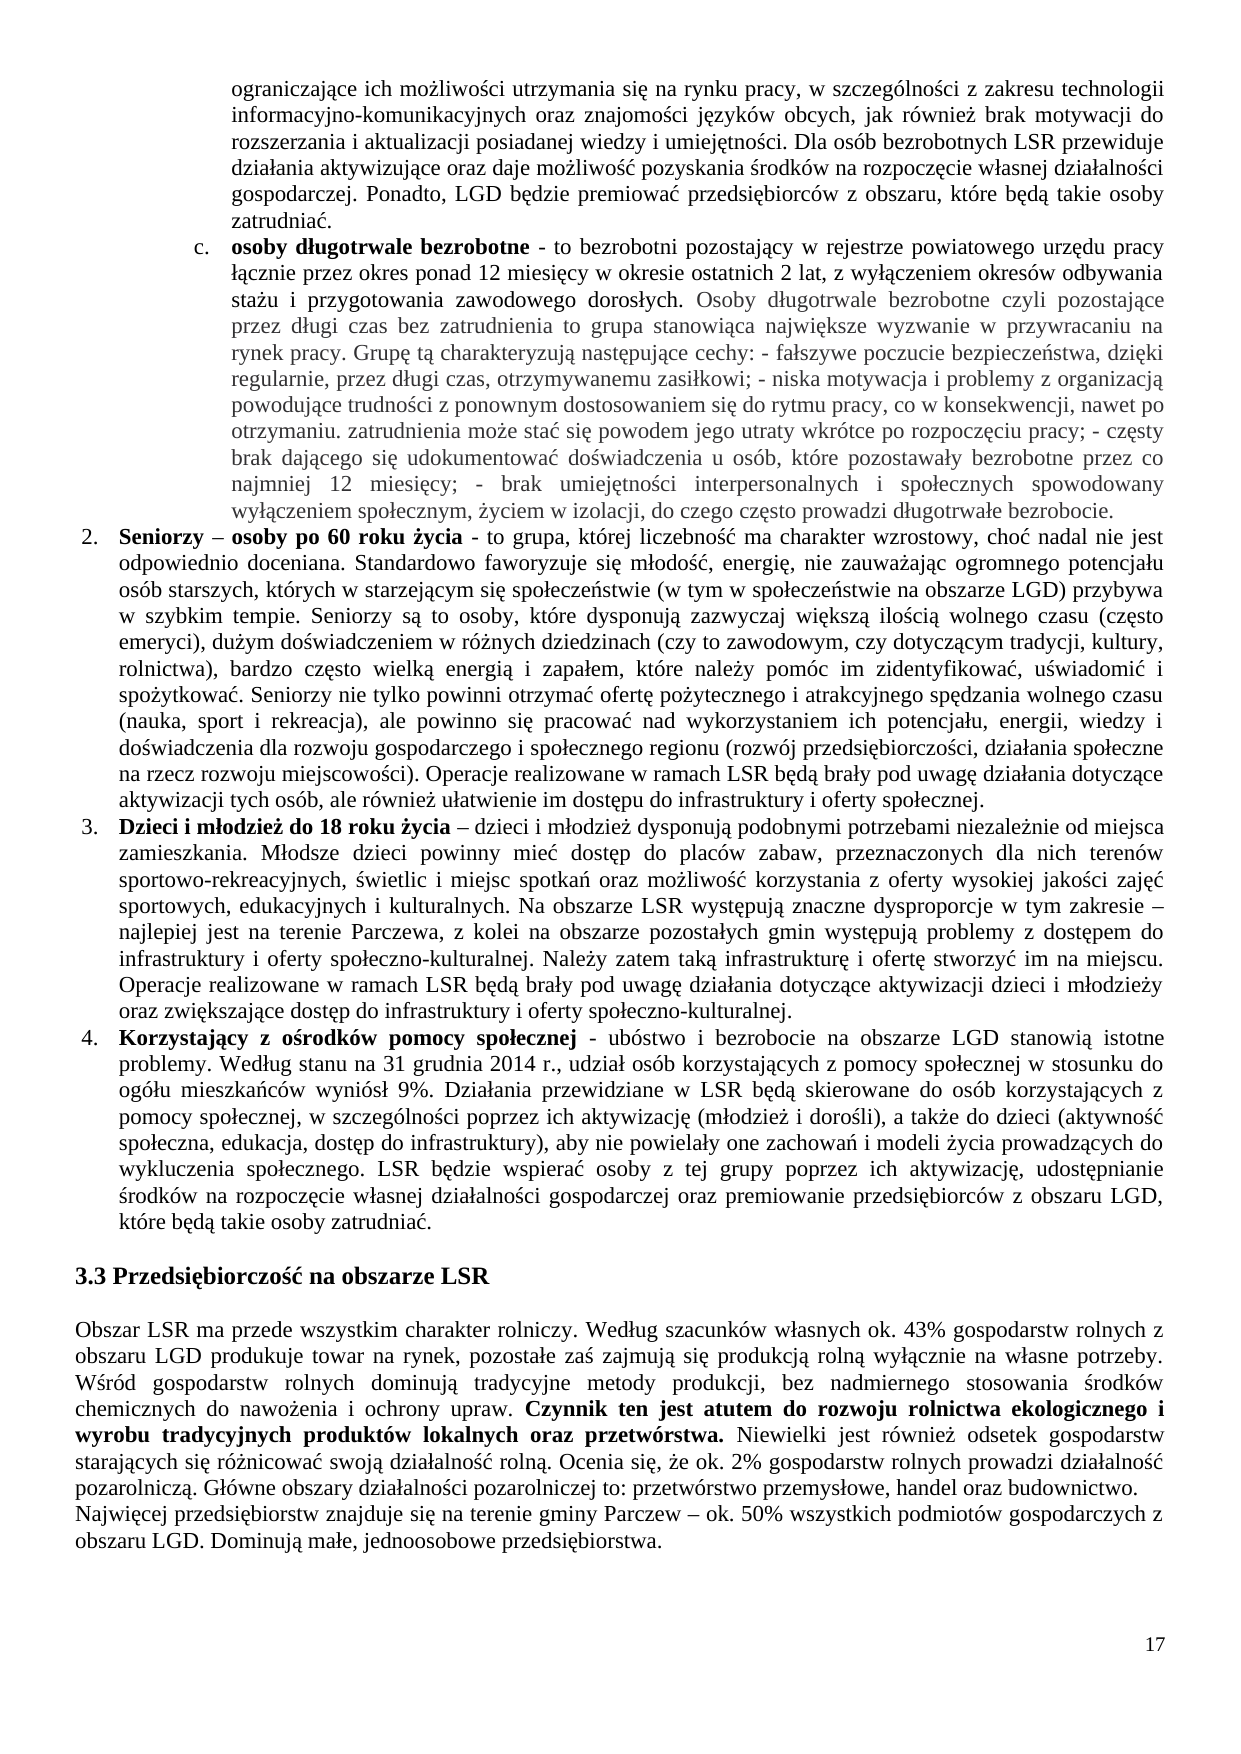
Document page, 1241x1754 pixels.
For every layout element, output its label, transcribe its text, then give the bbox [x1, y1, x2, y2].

list osoby długotrwale bezrobotne - to bezrobotni pozostający w rejestrze powiatowego urzędu pracy łącznie przez okres ponad 12 miesięcy w okresie ostatnich 2 lat, z wyłączeniem okresów odbywania stażu i przygotowania zawodowego dorosłych. Osoby długotrwale bezrobotne czyli pozostające przez długi czas bez zatrudnienia to grupa stanowiąca największe wyzwanie w przywracaniu na rynek pracy. Grupę tą charakteryzują następujące cechy: - fałszywe poczucie bezpieczeństwa, dzięki regularnie, przez długi czas, otrzymywanemu zasiłkowi; - niska motywacja i problemy z organizacją powodujące trudności z ponownym dostosowaniem się do rytmu pracy, co w konsekwencji, nawet po otrzymaniu. zatrudnienia może stać się powodem jego utraty wkrótce po rozpoczęciu pracy; - częsty brak dającego się udokumentować doświadczenia u osób, które pozostawały bezrobotne przez co najmniej 12 miesięcy; - brak umiejętności interpersonalnych i społecznych spowodowany wyłączeniem społecznym, życiem w izolacji, do czego często prowadzi długotrwałe bezrobocie. [194, 233, 1165, 523]
list Seniorzy – osoby po 60 roku życia - to grupa, której liczebność ma charakter wzrostowy, choć nadal nie jest odpowiednio doceniana. Standardowo faworyzuje się młodość, energię, nie zauważając ogromnego potencjału osób starszych, których w starzejącym się społeczeństwie (w tym w społeczeństwie na obszarze LGD) przybywa w szybkim tempie. Seniorzy są to osoby, które dysponują zazwyczaj większą ilością wolnego czasu (często emeryci), dużym doświadczeniem w różnych dziedzinach (czy to zawodowym, czy dotyczącym tradycji, kultury, rolnictwa), bardzo często wielką energią i zapałem, które należy pomóc im zidentyfikować, uświadomić i spożytkować. Seniorzy nie tylko powinni otrzymać ofertę pożytecznego i atrakcyjnego spędzania wolnego czasu (nauka, sport i rekreacja), ale powinno się pracować nad wykorzystaniem ich potencjału, energii, wiedzy i doświadczenia dla rozwoju gospodarczego i społecznego regionu (rozwój przedsiębiorczości, działania społeczne na rzecz rozwoju miejscowości). Operacje realizowane w ramach LSR będą brały pod uwagę działania dotyczące aktywizacji tych osób, ale również ułatwienie im dostępu do infrastruktury i oferty społecznej. [81, 523, 1165, 813]
list Dzieci i młodzież do 18 roku życia – dzieci i młodzież dysponują podobnymi potrzebami niezależnie od miejsca zamieszkania. Młodsze dzieci powinny mieć dostęp do placów zabaw, przeznaczonych dla nich terenów sportowo-rekreacyjnych, świetlic i miejsc spotkań oraz możliwość korzystania z oferty wysokiej jakości zajęć sportowych, edukacyjnych i kulturalnych. Na obszarze LSR występują znaczne dysproporcje w tym zakresie – najlepiej jest na terenie Parczewa, z kolei na obszarze pozostałych gmin występują problemy z dostępem do infrastruktury i oferty społeczno-kulturalnej. Należy zatem taką infrastrukturę i ofertę stworzyć im na miejscu. Operacje realizowane w ramach LSR będą brały pod uwagę działania dotyczące aktywizacji dzieci i młodzieży oraz zwiększające dostęp do infrastruktury i oferty społeczno-kulturalnej. [81, 813, 1165, 1024]
subtitle 3.3 Przedsiębiorczość na obszarze LSR [75, 1261, 1165, 1290]
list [194, 75, 1165, 233]
text Najwięcej przedsiębiorstw znajduje się na terenie gminy Parczew – ok. 50% wszystkich podmiotów gospodarczych z obszaru LGD. Dominują małe, jednoosobowe przedsiębiorstwa. [75, 1501, 1165, 1553]
list Korzystający z ośrodków pomocy społecznej - ubóstwo i bezrobocie na obszarze LGD stanowią istotne problemy. Według stanu na 31 grudnia 2014 r., udział osób korzystających z pomocy społecznej w stosunku do ogółu mieszkańców wyniósł 9%. Działania przewidziane w LSR będą skierowane do osób korzystających z pomocy społecznej, w szczególności poprzez ich aktywizację (młodzież i dorośli), a także do dzieci (aktywność społeczna, edukacja, dostęp do infrastruktury), aby nie powielały one zachowań i modeli życia prowadzących do wykluczenia społecznego. LSR będzie wspierać osoby z tej grupy poprzez ich aktywizację, udostępnianie środków na rozpoczęcie własnej działalności gospodarczej oraz premiowanie przedsiębiorców z obszaru LGD, które będą takie osoby zatrudniać. [81, 1024, 1165, 1234]
text Obszar LSR ma przede wszystkim charakter rolniczy. Według szacunków własnych ok. 43% gospodarstw rolnych z obszaru LGD produkuje towar na rynek, pozostałe zaś zajmują się produkcją rolną wyłącznie na własne potrzeby. Wśród gospodarstw rolnych dominują tradycyjne metody produkcji, bez nadmiernego stosowania środków chemicznych do nawożenia i ochrony upraw. Czynnik ten jest atutem do rozwoju rolnictwa ekologicznego i wyrobu tradycyjnych produktów lokalnych oraz przetwórstwa. Niewielki jest również odsetek gospodarstw starających się różnicować swoją działalność rolną. Ocenia się, że ok. 2% gospodarstw rolnych prowadzi działalność pozarolniczą. Główne obszary działalności pozarolniczej to: przetwórstwo przemysłowe, handel oraz budownictwo. [75, 1316, 1165, 1501]
